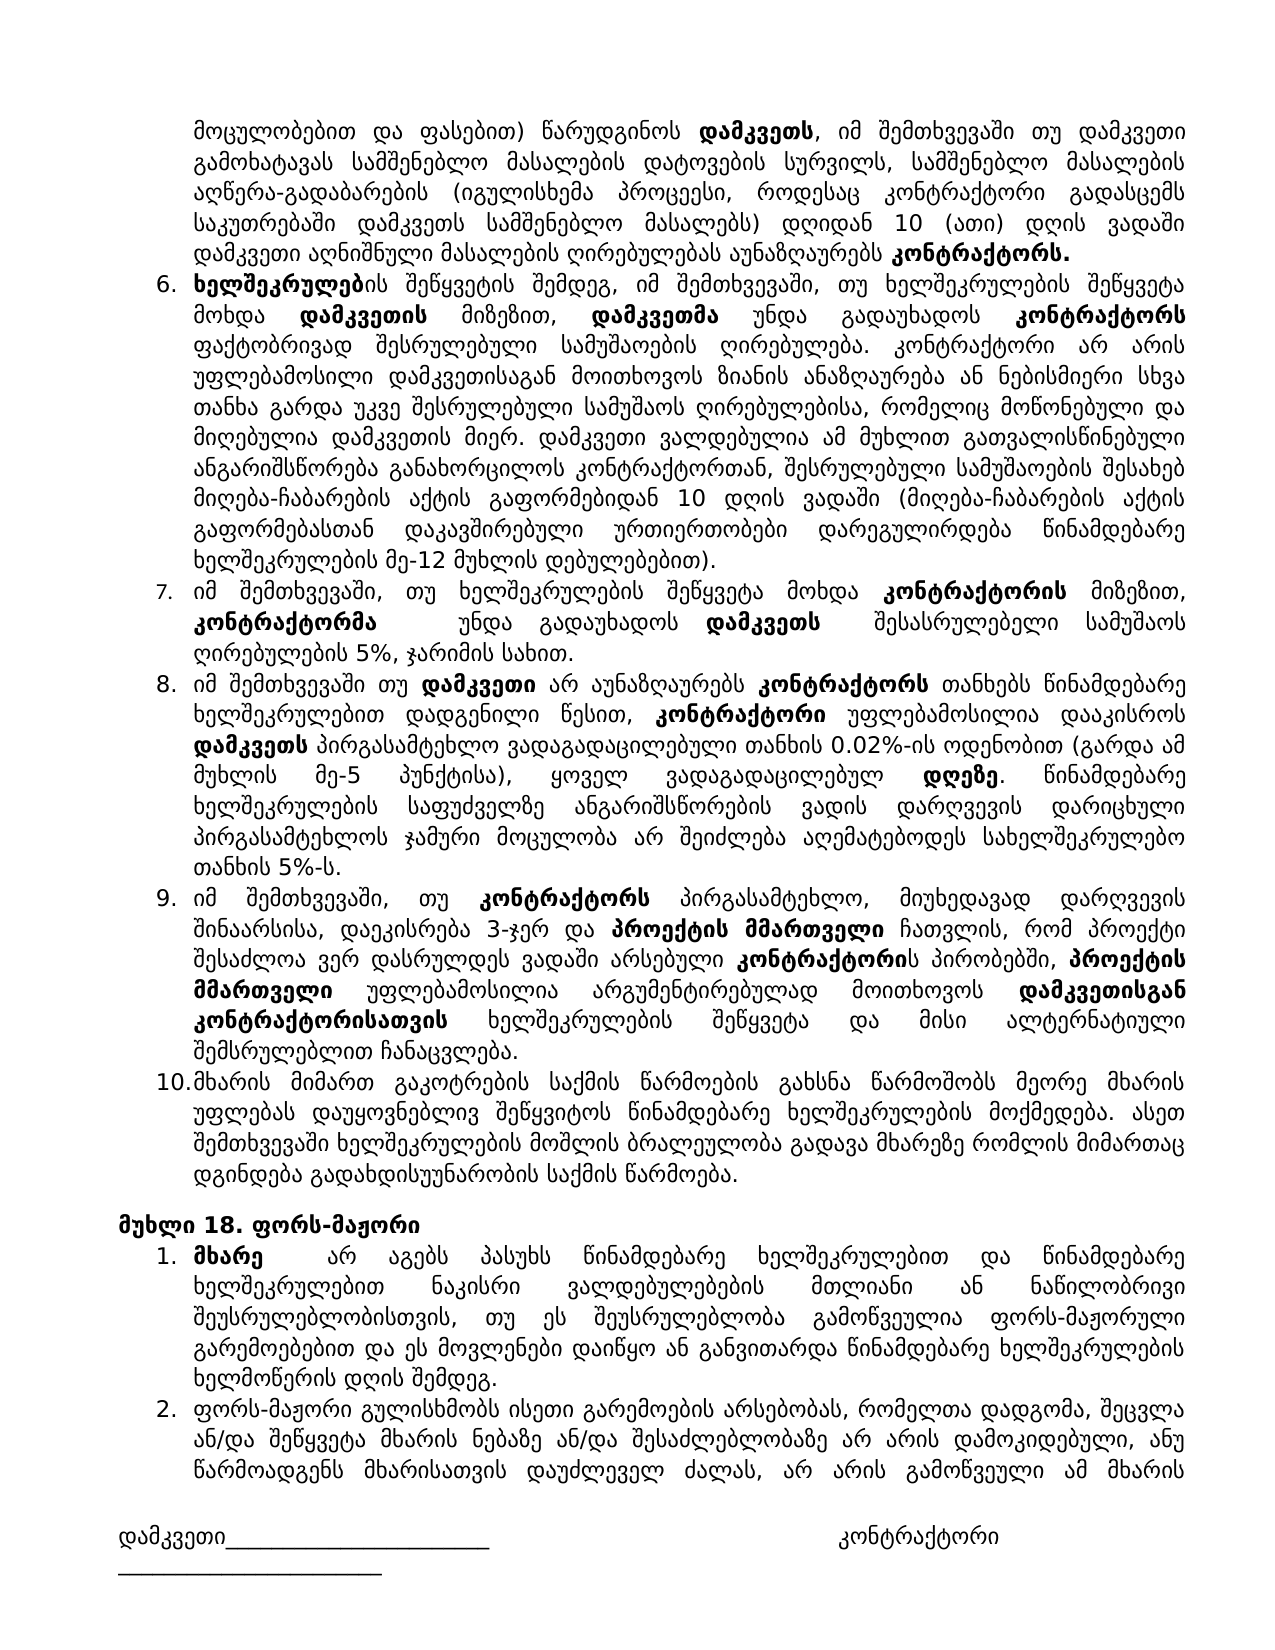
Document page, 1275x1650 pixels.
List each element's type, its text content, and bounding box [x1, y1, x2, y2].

list ხელშეკრულების შეწყვეტის შემდეგ, იმ შემთხვევაში, თუ ხელშეკრულების შეწყვეტა მოხდა დამკვეთის მიზეზით, დამკვეთმა უნდა გადაუხადოს კონტრაქტორს ფაქტობრივად შესრულებული სამუშაოების ღირებულება. კონტრაქტორი არ არის უფლებამოსილი დამკვეთისაგან მოითხოვოს ზიანის ანაზღაურება ან ნებისმიერი სხვა თანხა გარდა უკვე შესრულებული სამუშაოს ღირებულებისა, რომელიც მოწონებული და მიღებულია დამკვეთის მიერ. დამკვეთი ვალდებულია ამ მუხლით გათვალისწინებული ანგარიშსწორება განახორცილოს კონტრაქტორთან, შესრულებული სამუშაოების შესახებ მიღება-ჩაბარების აქტის გაფორმებიდან 10 დღის ვადაში (მიღება-ჩაბარების აქტის გაფორმებასთან დაკავშირებული ურთიერთობები დარეგულირდება წინამდებარე ხელშეკრულების მე-12 მუხლის დებულებებით). [156, 271, 1186, 573]
list მხარე არ აგებს პასუხს წინამდებარე ხელშეკრულებით და წინამდებარე ხელშეკრულებით ნაკისრი ვალდებულებების მთლიანი ან ნაწილობრივი შეუსრულებლობისთვის, თუ ეს შეუსრულებლობა გამოწვეულია ფორს-მაჟორული გარემოებებით და ეს მოვლენები დაიწყო ან განვითარდა წინამდებარე ხელშეკრულების ხელმოწერის დღის შემდეგ. [156, 1243, 1186, 1392]
list იმ შემთხვევაში, თუ ხელშეკრულების შეწყვეტა მოხდა კონტრაქტორის მიზეზით, კონტრაქტორმა უნდა გადაუხადოს დამკვეთს შესასრულებელი სამუშაოს ღირებულების 5%, ჯარიმის სახით. [156, 577, 1186, 667]
subtitle მუხლი 18. ფორს-მაჟორი [118, 1212, 1186, 1239]
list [156, 1396, 1186, 1484]
list მხარის მიმართ გაკოტრების საქმის წარმოების გახსნა წარმოშობს მეორე მხარის უფლებას დაუყოვნებლივ შეწყვიტოს წინამდებარე ხელშეკრულების მოქმედება. ასეთ შემთხვევაში ხელშეკრულების მოშლის ბრალეულობა გადავა მხარეზე რომლის მიმართაც დგინდება გადახდისუუნარობის საქმის წარმოება. [156, 1069, 1186, 1187]
list იმ შემთხვევაში თუ დამკვეთი არ აუნაზღაურებს კონტრაქტორს თანხებს წინამდებარე ხელშეკრულებით დადგენილი წესით, კონტრაქტორი უფლებამოსილია დააკისროს დამკვეთს პირგასამტეხლო ვადაგადაცილებული თანხის 0.02%-ის ოდენობით (გარდა ამ მუხლის მე-5 პუნქტისა), ყოველ ვადაგადაცილებულ დღეზე. წინამდებარე ხელშეკრულების საფუძველზე ანგარიშსწორების ვადის დარღვევის დარიცხული პირგასამტეხლოს ჯამური მოცულობა არ შეიძლება აღემატებოდეს სახელშეკრულებო თანხის 5%-ს. [156, 671, 1186, 881]
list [156, 118, 1186, 267]
list იმ შემთხვევაში, თუ კონტრაქტორს პირგასამტეხლო, მიუხედავად დარღვევის შინაარსისა, დაეკისრება 3-ჯერ და პროექტის მმართველი ჩათვლის, რომ პროექტი შესაძლოა ვერ დასრულდეს ვადაში არსებული კონტრაქტორის პირობებში, პროექტის მმართველი უფლებამოსილია არგუმენტირებულად მოითხოვოს დამკვეთისგან კონტრაქტორისათვის ხელშეკრულების შეწყვეტა და მისი ალტერნატიული შემსრულებლით ჩანაცვლება. [156, 885, 1186, 1065]
